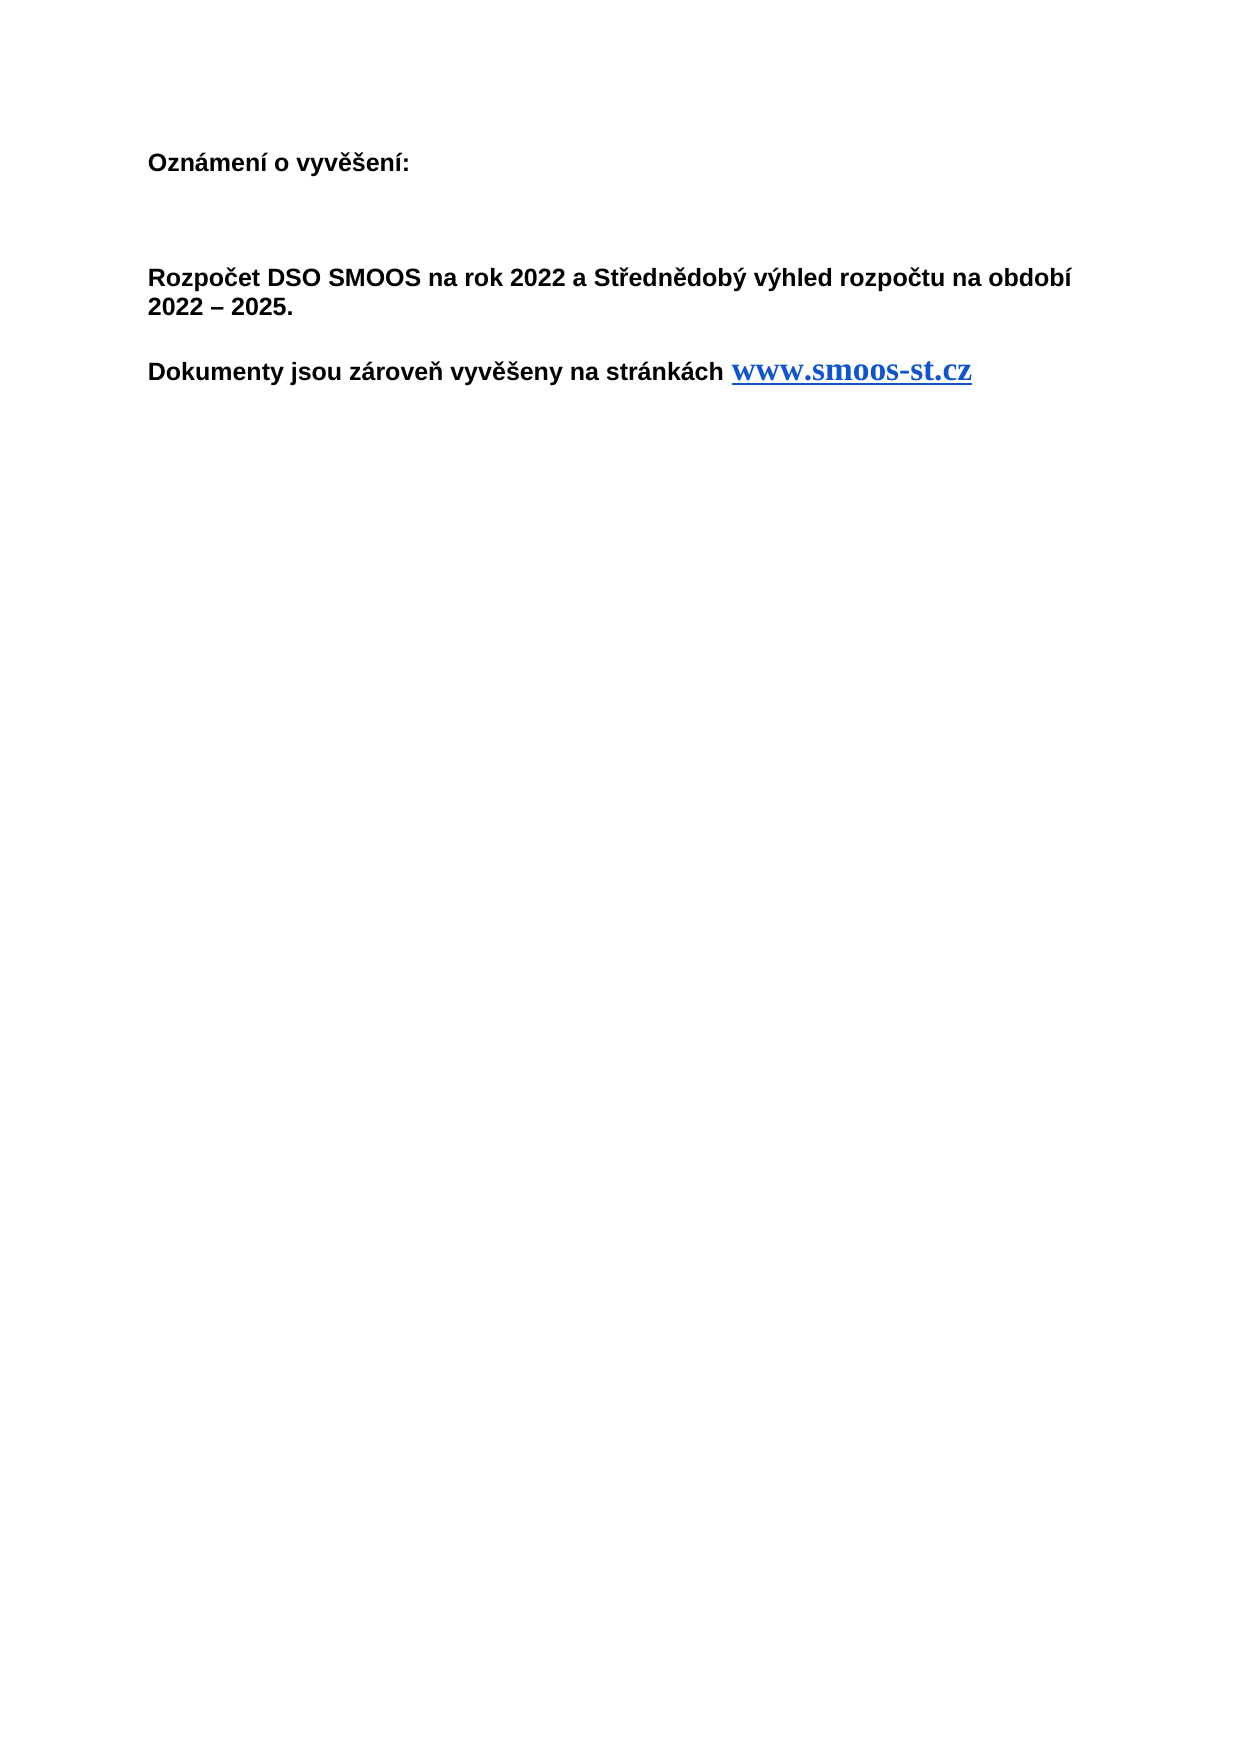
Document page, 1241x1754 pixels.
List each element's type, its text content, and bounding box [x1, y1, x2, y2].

text Oznámení o vyvěšení: [148, 148, 1093, 176]
text Rozpočet DSO SMOOS na rok 2022 a Střednědobý výhled rozpočtu na období 2022 – 2025. [148, 263, 1093, 321]
text Dokumenty jsou zároveň vyvěšeny na stránkách www.smoos-st.cz [148, 350, 1093, 388]
